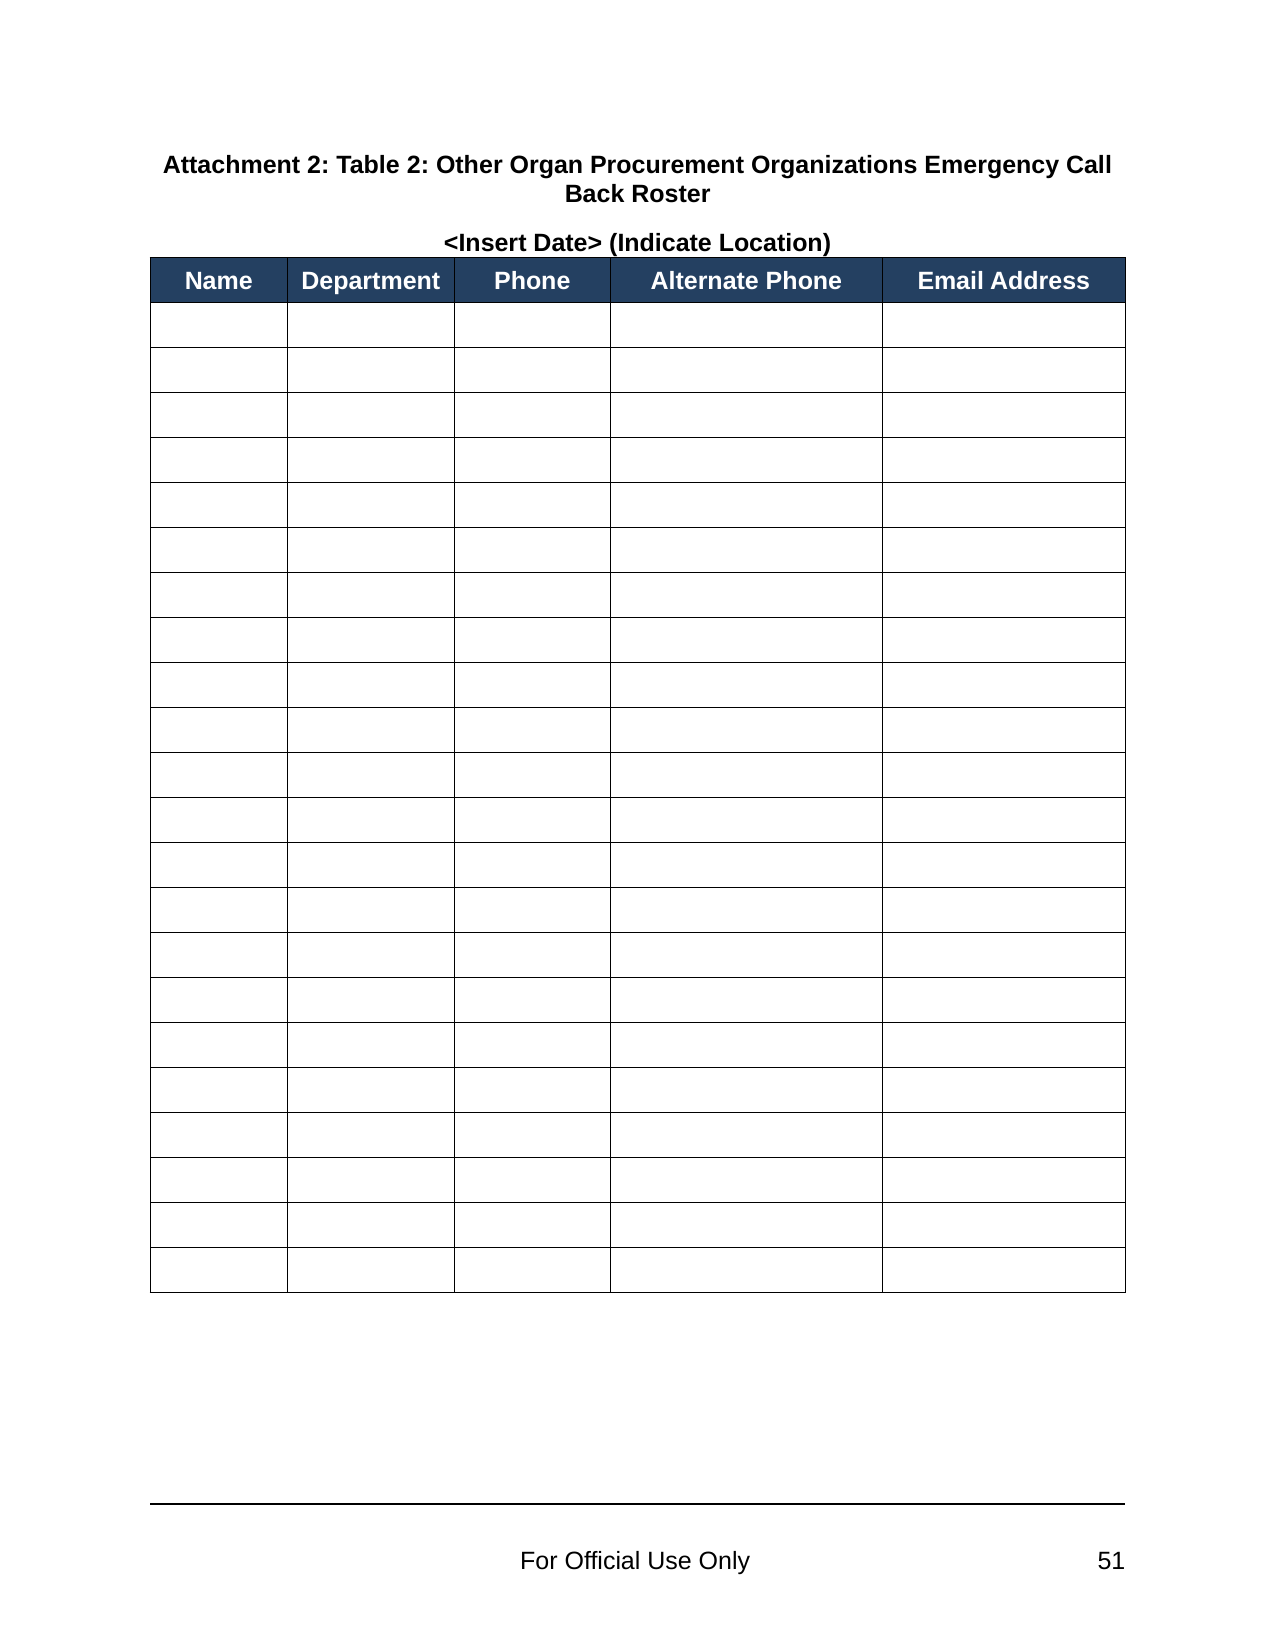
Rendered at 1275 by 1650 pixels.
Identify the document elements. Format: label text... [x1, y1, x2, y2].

table_cell [611, 1113, 882, 1157]
table_cell [288, 618, 454, 662]
table_cell [455, 1158, 610, 1202]
table_cell [455, 753, 610, 797]
table_cell [883, 303, 1125, 347]
table_cell [455, 1248, 610, 1292]
table_cell [883, 393, 1125, 437]
table_cell [611, 438, 882, 482]
table_cell [883, 618, 1125, 662]
table_cell [151, 798, 287, 842]
table_cell [611, 753, 882, 797]
table_cell [151, 348, 287, 392]
table_cell [883, 348, 1125, 392]
table_cell [883, 1203, 1125, 1247]
table_cell [288, 348, 454, 392]
table_cell [883, 933, 1125, 977]
table_cell [151, 978, 287, 1022]
table_cell [455, 978, 610, 1022]
table_cell [151, 303, 287, 347]
table_cell [455, 933, 610, 977]
table_cell [151, 1023, 287, 1067]
table_cell [611, 1248, 882, 1292]
table_cell [455, 843, 610, 887]
table_cell [883, 798, 1125, 842]
table_cell [611, 708, 882, 752]
table_cell [611, 573, 882, 617]
table_cell [288, 438, 454, 482]
table_cell [883, 978, 1125, 1022]
table_cell [611, 798, 882, 842]
table_cell [883, 1113, 1125, 1157]
table_cell [288, 1203, 454, 1247]
table_cell [151, 663, 287, 707]
table_cell [151, 393, 287, 437]
table_cell [883, 1023, 1125, 1067]
table_cell [611, 888, 882, 932]
table_cell [151, 1068, 287, 1112]
table_cell [455, 708, 610, 752]
table_cell [288, 888, 454, 932]
table_cell [611, 933, 882, 977]
table_cell [883, 1248, 1125, 1292]
table_header Alternate Phone [611, 258, 882, 302]
table_cell [455, 663, 610, 707]
table_cell [288, 573, 454, 617]
table_cell [455, 798, 610, 842]
table_cell [151, 843, 287, 887]
table_cell [883, 753, 1125, 797]
table_cell [288, 708, 454, 752]
table_cell [288, 753, 454, 797]
table_cell [611, 1068, 882, 1112]
table_cell [151, 888, 287, 932]
table_cell [611, 348, 882, 392]
table_cell [288, 1248, 454, 1292]
table_cell [288, 1158, 454, 1202]
table_cell [455, 888, 610, 932]
table_cell [611, 528, 882, 572]
table_cell [611, 978, 882, 1022]
table_cell [288, 663, 454, 707]
table_cell [455, 348, 610, 392]
table_cell [288, 483, 454, 527]
table_cell [611, 843, 882, 887]
table_cell [288, 1068, 454, 1112]
table_cell [455, 618, 610, 662]
table_cell [611, 1023, 882, 1067]
table_cell [611, 618, 882, 662]
table_cell [883, 573, 1125, 617]
table_cell [151, 933, 287, 977]
table_cell [883, 528, 1125, 572]
table_cell [883, 483, 1125, 527]
text Attachment 2: Table 2: Other Organ Procurement Organizations Emergency Call Back Roster [150, 150, 1125, 207]
text <Insert Date> (Indicate Location) [150, 228, 1125, 257]
table_cell [288, 798, 454, 842]
table_cell [288, 1023, 454, 1067]
table_cell [455, 573, 610, 617]
table_header Name [151, 258, 287, 302]
table_cell [883, 663, 1125, 707]
table_cell [288, 978, 454, 1022]
table_cell [455, 1023, 610, 1067]
table_cell [151, 618, 287, 662]
table_cell [151, 528, 287, 572]
table_cell [288, 1113, 454, 1157]
table_cell [151, 1113, 287, 1157]
table_cell [288, 843, 454, 887]
table_cell [611, 483, 882, 527]
table_cell [288, 528, 454, 572]
table_cell [455, 393, 610, 437]
table_cell [151, 1158, 287, 1202]
table_cell [455, 1203, 610, 1247]
table_cell [611, 393, 882, 437]
table_cell [883, 888, 1125, 932]
table_header Department [288, 258, 454, 302]
table_cell [883, 843, 1125, 887]
table_cell [151, 753, 287, 797]
table_cell [455, 1068, 610, 1112]
table_cell [151, 1203, 287, 1247]
table_cell [883, 1068, 1125, 1112]
table_cell [288, 933, 454, 977]
table_header Phone [455, 258, 610, 302]
table_cell [611, 303, 882, 347]
table_cell [611, 663, 882, 707]
table_cell [883, 1158, 1125, 1202]
table_cell [611, 1158, 882, 1202]
table_cell [611, 1203, 882, 1247]
table_cell [288, 393, 454, 437]
table_cell [455, 438, 610, 482]
table_header Email Address [883, 258, 1125, 302]
table_cell [455, 303, 610, 347]
table_cell [151, 708, 287, 752]
table_cell [883, 438, 1125, 482]
table_cell [151, 483, 287, 527]
table_cell [455, 528, 610, 572]
table_cell [455, 483, 610, 527]
table_cell [151, 573, 287, 617]
table_cell [455, 1113, 610, 1157]
table_cell [151, 438, 287, 482]
table_cell [883, 708, 1125, 752]
table_cell [151, 1248, 287, 1292]
table_cell [288, 303, 454, 347]
